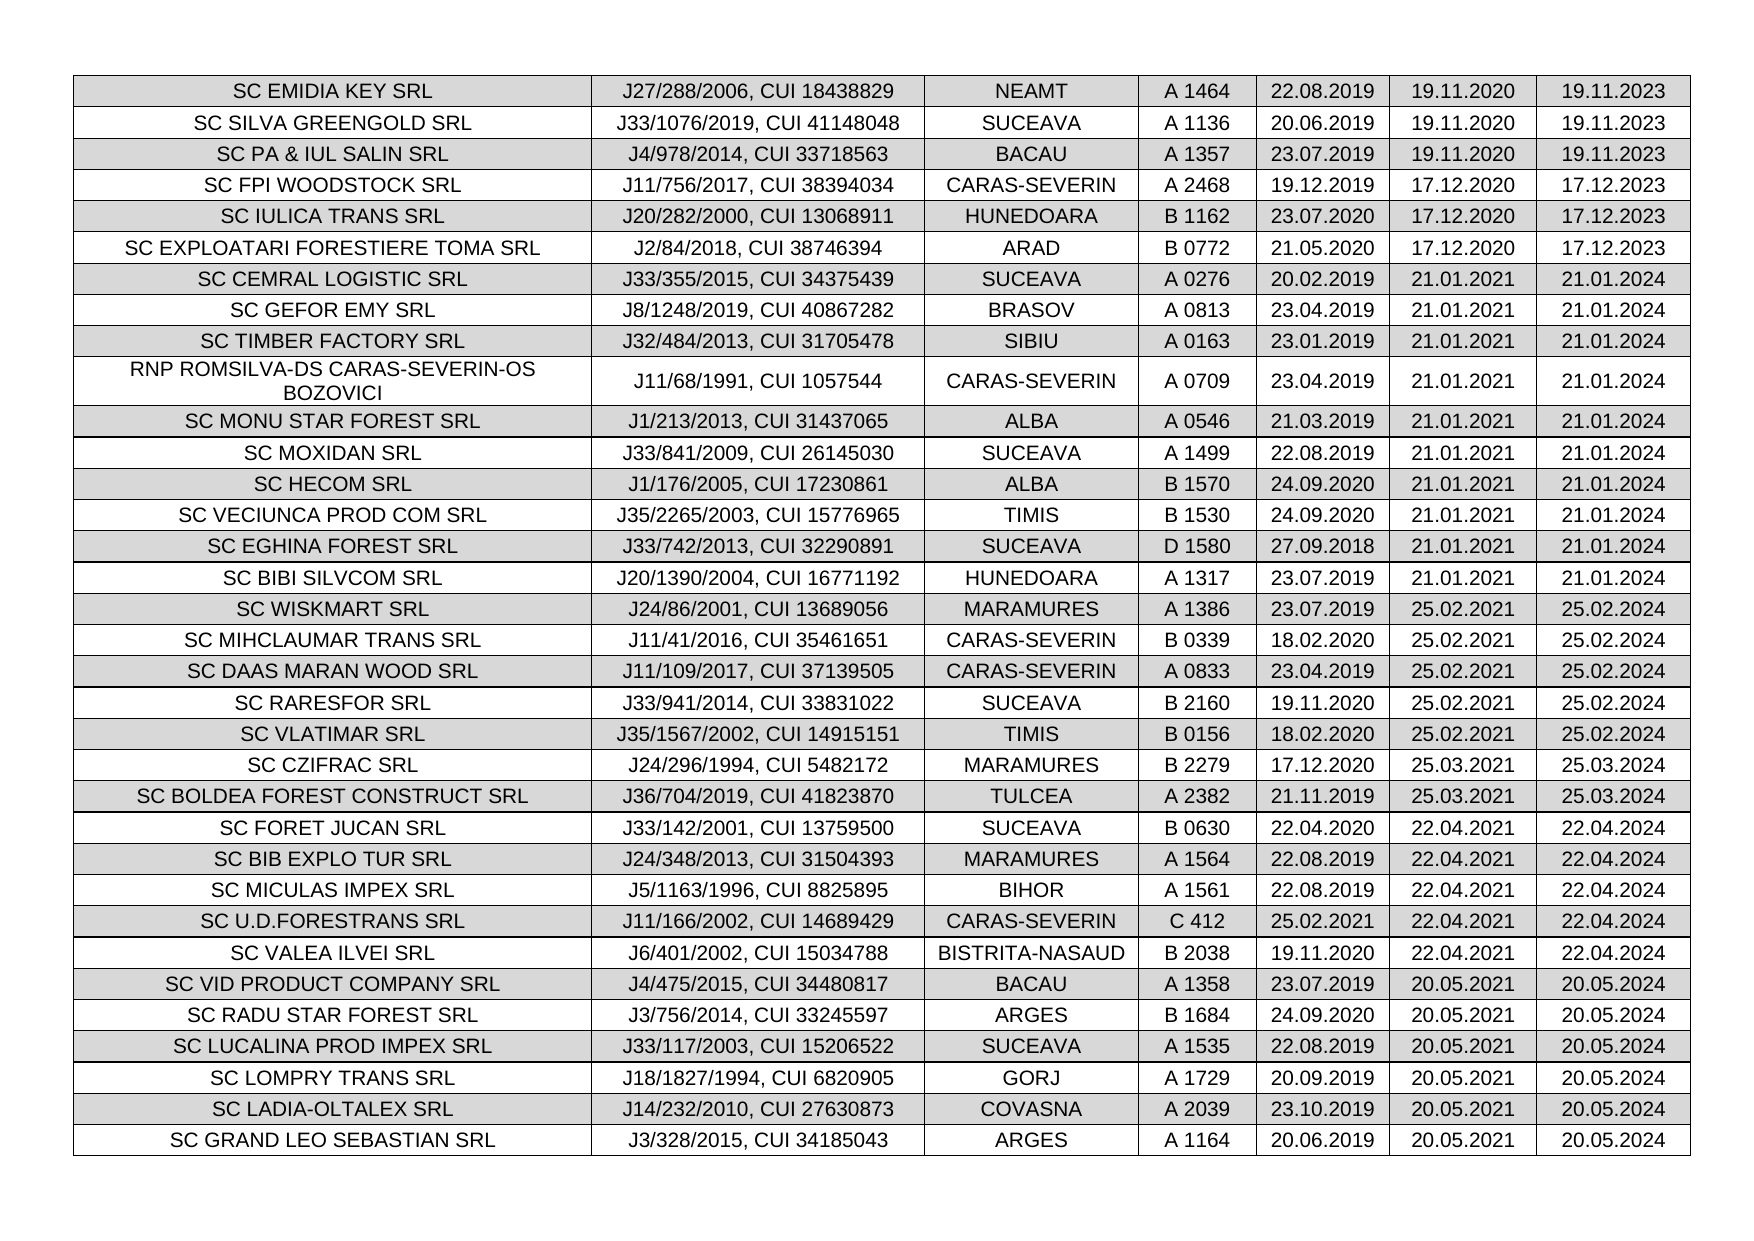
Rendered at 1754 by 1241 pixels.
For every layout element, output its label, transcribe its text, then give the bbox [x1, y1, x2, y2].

table_cell 25.02.2024 [1537, 688, 1690, 718]
table_cell 25.02.2021 [1390, 656, 1536, 686]
table_cell J1/213/2013, CUI 31437065 [592, 406, 924, 436]
table_cell COVASNA [925, 1094, 1138, 1124]
table_cell SC DAAS MARAN WOOD SRL [74, 656, 591, 686]
table_cell SC WISKMART SRL [74, 594, 591, 624]
table_cell 21.01.2021 [1390, 326, 1536, 356]
table_cell 25.02.2021 [1390, 719, 1536, 749]
table_cell SC GRAND LEO SEBASTIAN SRL [74, 1125, 591, 1155]
table_cell SUCEAVA [925, 688, 1138, 718]
table_cell 19.11.2020 [1390, 107, 1536, 137]
table_cell 21.01.2021 [1390, 531, 1536, 561]
table_cell 19.11.2020 [1257, 938, 1389, 968]
table_cell RNP ROMSILVA-DS CARAS-SEVERIN-OS BOZOVICI [74, 357, 591, 405]
table_cell 23.10.2019 [1257, 1094, 1389, 1124]
table_cell 22.08.2019 [1257, 438, 1389, 468]
table_cell SC U.D.FORESTRANS SRL [74, 906, 591, 936]
table_cell J1/176/2005, CUI 17230861 [592, 469, 924, 499]
table_cell 21.01.2021 [1390, 438, 1536, 468]
table_cell A 2468 [1139, 170, 1256, 200]
table_cell 21.01.2024 [1537, 326, 1690, 356]
table_cell J20/1390/2004, CUI 16771192 [592, 563, 924, 593]
table_cell J5/1163/1996, CUI 8825895 [592, 875, 924, 905]
table_cell BISTRITA-NASAUD [925, 938, 1138, 968]
table_cell SC LUCALINA PROD IMPEX SRL [74, 1031, 591, 1061]
table_cell A 2382 [1139, 781, 1256, 811]
table_cell J35/2265/2003, CUI 15776965 [592, 500, 924, 530]
table_cell 21.03.2019 [1257, 406, 1389, 436]
table_cell 25.03.2024 [1537, 750, 1690, 780]
table_cell SUCEAVA [925, 1031, 1138, 1061]
table_cell 17.12.2023 [1537, 201, 1690, 231]
table_cell SC LADIA-OLTALEX SRL [74, 1094, 591, 1124]
table_cell 23.07.2019 [1257, 594, 1389, 624]
table_cell D 1580 [1139, 531, 1256, 561]
table_cell SC BOLDEA FOREST CONSTRUCT SRL [74, 781, 591, 811]
table_cell MARAMURES [925, 844, 1138, 874]
table_cell J3/328/2015, CUI 34185043 [592, 1125, 924, 1155]
table_cell 20.05.2021 [1390, 969, 1536, 999]
table_cell ALBA [925, 469, 1138, 499]
table_cell J20/282/2000, CUI 13068911 [592, 201, 924, 231]
table_cell A 1729 [1139, 1063, 1256, 1093]
table_cell 21.01.2024 [1537, 295, 1690, 325]
table_cell J33/355/2015, CUI 34375439 [592, 264, 924, 294]
table_cell SUCEAVA [925, 107, 1138, 137]
table_cell A 1535 [1139, 1031, 1256, 1061]
table_cell 22.08.2019 [1257, 76, 1389, 106]
table_cell HUNEDOARA [925, 563, 1138, 593]
table_cell 19.11.2023 [1537, 139, 1690, 169]
table_cell TIMIS [925, 719, 1138, 749]
table_cell J33/941/2014, CUI 33831022 [592, 688, 924, 718]
table_cell 19.11.2020 [1257, 688, 1389, 718]
table_cell 20.05.2021 [1390, 1000, 1536, 1030]
table_cell A 1499 [1139, 438, 1256, 468]
table_cell BACAU [925, 139, 1138, 169]
table_cell A 0813 [1139, 295, 1256, 325]
table_cell J33/841/2009, CUI 26145030 [592, 438, 924, 468]
table_cell J32/484/2013, CUI 31705478 [592, 326, 924, 356]
table_cell SC GEFOR EMY SRL [74, 295, 591, 325]
table_cell A 0709 [1139, 357, 1256, 405]
table_cell SC SILVA GREENGOLD SRL [74, 107, 591, 137]
table_cell SC VLATIMAR SRL [74, 719, 591, 749]
table_cell BIHOR [925, 875, 1138, 905]
table_cell 20.05.2024 [1537, 969, 1690, 999]
table_cell TULCEA [925, 781, 1138, 811]
table_cell J24/348/2013, CUI 31504393 [592, 844, 924, 874]
table_cell 20.05.2021 [1390, 1063, 1536, 1093]
table_cell 21.01.2021 [1390, 500, 1536, 530]
table_cell 22.04.2021 [1390, 813, 1536, 843]
table_cell 23.07.2019 [1257, 139, 1389, 169]
table_cell B 0339 [1139, 625, 1256, 655]
table_cell SC EMIDIA KEY SRL [74, 76, 591, 106]
table_cell 22.04.2024 [1537, 875, 1690, 905]
table_cell SC MONU STAR FOREST SRL [74, 406, 591, 436]
table_cell A 1357 [1139, 139, 1256, 169]
table_cell SC RARESFOR SRL [74, 688, 591, 718]
table_cell A 0546 [1139, 406, 1256, 436]
table_cell 25.03.2021 [1390, 781, 1536, 811]
table_cell J33/742/2013, CUI 32290891 [592, 531, 924, 561]
table_cell SC PA & IUL SALIN SRL [74, 139, 591, 169]
table_cell B 0156 [1139, 719, 1256, 749]
table_cell SUCEAVA [925, 264, 1138, 294]
table_cell 20.06.2019 [1257, 107, 1389, 137]
table_cell 24.09.2020 [1257, 469, 1389, 499]
table_cell 27.09.2018 [1257, 531, 1389, 561]
table_cell A 1136 [1139, 107, 1256, 137]
table_cell 22.08.2019 [1257, 875, 1389, 905]
table_cell 24.09.2020 [1257, 1000, 1389, 1030]
table_cell J36/704/2019, CUI 41823870 [592, 781, 924, 811]
table_cell SC FORET JUCAN SRL [74, 813, 591, 843]
table_cell 22.04.2021 [1390, 906, 1536, 936]
table_cell SC MICULAS IMPEX SRL [74, 875, 591, 905]
table_cell 23.07.2019 [1257, 563, 1389, 593]
table_cell J18/1827/1994, CUI 6820905 [592, 1063, 924, 1093]
table_cell J11/68/1991, CUI 1057544 [592, 357, 924, 405]
table_cell A 0276 [1139, 264, 1256, 294]
table_cell 22.04.2021 [1390, 875, 1536, 905]
table_cell 20.05.2024 [1537, 1031, 1690, 1061]
table_cell B 1684 [1139, 1000, 1256, 1030]
table_cell 22.04.2020 [1257, 813, 1389, 843]
table_cell J3/756/2014, CUI 33245597 [592, 1000, 924, 1030]
table_cell J24/296/1994, CUI 5482172 [592, 750, 924, 780]
table_cell SC LOMPRY TRANS SRL [74, 1063, 591, 1093]
table_cell SC FPI WOODSTOCK SRL [74, 170, 591, 200]
table_cell J14/232/2010, CUI 27630873 [592, 1094, 924, 1124]
table_cell SC MIHCLAUMAR TRANS SRL [74, 625, 591, 655]
table_cell J35/1567/2002, CUI 14915151 [592, 719, 924, 749]
table_cell 21.01.2024 [1537, 531, 1690, 561]
table_cell 21.01.2024 [1537, 264, 1690, 294]
table_cell CARAS-SEVERIN [925, 906, 1138, 936]
table_cell 18.02.2020 [1257, 625, 1389, 655]
table_cell ARGES [925, 1000, 1138, 1030]
table_cell BRASOV [925, 295, 1138, 325]
table_cell A 1561 [1139, 875, 1256, 905]
table_cell 21.05.2020 [1257, 232, 1389, 262]
table_cell 25.03.2024 [1537, 781, 1690, 811]
table_cell 25.02.2021 [1257, 906, 1389, 936]
table_cell 19.11.2023 [1537, 76, 1690, 106]
table_cell A 2039 [1139, 1094, 1256, 1124]
table_cell 21.01.2021 [1390, 264, 1536, 294]
table_cell 20.05.2021 [1390, 1125, 1536, 1155]
table_cell 24.09.2020 [1257, 500, 1389, 530]
table_cell SC VECIUNCA PROD COM SRL [74, 500, 591, 530]
table_cell 23.07.2019 [1257, 969, 1389, 999]
table_cell J11/756/2017, CUI 38394034 [592, 170, 924, 200]
table_cell SC CEMRAL LOGISTIC SRL [74, 264, 591, 294]
table_cell 25.02.2024 [1537, 656, 1690, 686]
table_cell 21.01.2021 [1390, 406, 1536, 436]
table_cell J8/1248/2019, CUI 40867282 [592, 295, 924, 325]
table_cell J33/1076/2019, CUI 41148048 [592, 107, 924, 137]
table_cell 25.02.2024 [1537, 625, 1690, 655]
table_cell J2/84/2018, CUI 38746394 [592, 232, 924, 262]
table_cell 19.11.2020 [1390, 139, 1536, 169]
table_cell 25.02.2021 [1390, 625, 1536, 655]
table_cell 21.01.2024 [1537, 469, 1690, 499]
table_cell J11/41/2016, CUI 35461651 [592, 625, 924, 655]
table_cell 19.11.2023 [1537, 107, 1690, 137]
table_cell 22.04.2024 [1537, 844, 1690, 874]
table_cell A 1386 [1139, 594, 1256, 624]
table_cell BACAU [925, 969, 1138, 999]
table_cell 23.04.2019 [1257, 295, 1389, 325]
table_cell 22.08.2019 [1257, 844, 1389, 874]
table_cell 17.12.2020 [1390, 201, 1536, 231]
table_cell 21.01.2021 [1390, 563, 1536, 593]
table_cell A 1164 [1139, 1125, 1256, 1155]
table_cell 21.01.2024 [1537, 500, 1690, 530]
table_cell SC EGHINA FOREST SRL [74, 531, 591, 561]
table_cell 25.02.2021 [1390, 688, 1536, 718]
table_cell 17.12.2020 [1390, 170, 1536, 200]
table_cell SC MOXIDAN SRL [74, 438, 591, 468]
table_cell TIMIS [925, 500, 1138, 530]
table_cell SC CZIFRAC SRL [74, 750, 591, 780]
table_cell 22.04.2021 [1390, 844, 1536, 874]
table_cell MARAMURES [925, 750, 1138, 780]
table_cell SC VALEA ILVEI SRL [74, 938, 591, 968]
table_cell MARAMURES [925, 594, 1138, 624]
table_cell 25.02.2024 [1537, 719, 1690, 749]
table_cell SC IULICA TRANS SRL [74, 201, 591, 231]
table_cell CARAS-SEVERIN [925, 357, 1138, 405]
table_cell 22.04.2024 [1537, 938, 1690, 968]
table_cell HUNEDOARA [925, 201, 1138, 231]
table_cell 20.05.2024 [1537, 1125, 1690, 1155]
table_cell 20.05.2024 [1537, 1063, 1690, 1093]
table_cell 25.02.2021 [1390, 594, 1536, 624]
table_cell SC BIB EXPLO TUR SRL [74, 844, 591, 874]
table_cell B 1530 [1139, 500, 1256, 530]
table_cell 21.01.2024 [1537, 406, 1690, 436]
table_cell SC HECOM SRL [74, 469, 591, 499]
table_cell B 1570 [1139, 469, 1256, 499]
table_cell SC EXPLOATARI FORESTIERE TOMA SRL [74, 232, 591, 262]
table_cell 18.02.2020 [1257, 719, 1389, 749]
table_cell SC TIMBER FACTORY SRL [74, 326, 591, 356]
table_cell B 2160 [1139, 688, 1256, 718]
table_cell 23.04.2019 [1257, 357, 1389, 405]
table_cell ALBA [925, 406, 1138, 436]
table_cell 17.12.2020 [1390, 232, 1536, 262]
table_cell 21.01.2024 [1537, 563, 1690, 593]
table_cell C 412 [1139, 906, 1256, 936]
table_cell 22.04.2024 [1537, 906, 1690, 936]
table_cell SC RADU STAR FOREST SRL [74, 1000, 591, 1030]
table_cell SUCEAVA [925, 438, 1138, 468]
table_cell 20.05.2024 [1537, 1094, 1690, 1124]
table_cell J11/166/2002, CUI 14689429 [592, 906, 924, 936]
table_cell CARAS-SEVERIN [925, 170, 1138, 200]
table_cell SUCEAVA [925, 531, 1138, 561]
table_cell CARAS-SEVERIN [925, 656, 1138, 686]
table_cell CARAS-SEVERIN [925, 625, 1138, 655]
table_cell ARAD [925, 232, 1138, 262]
table_cell 20.05.2021 [1390, 1031, 1536, 1061]
table_cell 17.12.2023 [1537, 170, 1690, 200]
table_cell 22.04.2021 [1390, 938, 1536, 968]
table_cell 17.12.2023 [1537, 232, 1690, 262]
table_cell A 0163 [1139, 326, 1256, 356]
table_cell B 0772 [1139, 232, 1256, 262]
table_cell 19.12.2019 [1257, 170, 1389, 200]
table_cell 25.03.2021 [1390, 750, 1536, 780]
table_cell 22.08.2019 [1257, 1031, 1389, 1061]
table_cell 20.05.2024 [1537, 1000, 1690, 1030]
table_cell A 1464 [1139, 76, 1256, 106]
table_cell 20.05.2021 [1390, 1094, 1536, 1124]
table_cell SUCEAVA [925, 813, 1138, 843]
table_cell 21.01.2024 [1537, 438, 1690, 468]
table_cell 20.06.2019 [1257, 1125, 1389, 1155]
table_cell 25.02.2024 [1537, 594, 1690, 624]
table_cell J24/86/2001, CUI 13689056 [592, 594, 924, 624]
table_cell SC BIBI SILVCOM SRL [74, 563, 591, 593]
table_cell J4/978/2014, CUI 33718563 [592, 139, 924, 169]
table_cell J33/117/2003, CUI 15206522 [592, 1031, 924, 1061]
table_cell 20.02.2019 [1257, 264, 1389, 294]
table_cell A 0833 [1139, 656, 1256, 686]
table_cell 20.09.2019 [1257, 1063, 1389, 1093]
table_cell B 0630 [1139, 813, 1256, 843]
table_cell A 1358 [1139, 969, 1256, 999]
table_cell 23.01.2019 [1257, 326, 1389, 356]
table_cell 17.12.2020 [1257, 750, 1389, 780]
table_cell J11/109/2017, CUI 37139505 [592, 656, 924, 686]
table_cell 21.01.2021 [1390, 469, 1536, 499]
table_cell B 2038 [1139, 938, 1256, 968]
table_cell J6/401/2002, CUI 15034788 [592, 938, 924, 968]
table_cell GORJ [925, 1063, 1138, 1093]
table_cell NEAMT [925, 76, 1138, 106]
table_cell A 1564 [1139, 844, 1256, 874]
table_cell J27/288/2006, CUI 18438829 [592, 76, 924, 106]
table_cell SIBIU [925, 326, 1138, 356]
table_cell 21.01.2021 [1390, 295, 1536, 325]
table_cell A 1317 [1139, 563, 1256, 593]
table_cell 21.01.2021 [1390, 357, 1536, 405]
table_cell 21.11.2019 [1257, 781, 1389, 811]
table_cell 23.04.2019 [1257, 656, 1389, 686]
table_cell 22.04.2024 [1537, 813, 1690, 843]
table_cell B 1162 [1139, 201, 1256, 231]
table_cell B 2279 [1139, 750, 1256, 780]
table_cell SC VID PRODUCT COMPANY SRL [74, 969, 591, 999]
table_cell J33/142/2001, CUI 13759500 [592, 813, 924, 843]
table_cell ARGES [925, 1125, 1138, 1155]
table_cell 21.01.2024 [1537, 357, 1690, 405]
table_cell J4/475/2015, CUI 34480817 [592, 969, 924, 999]
table_cell 23.07.2020 [1257, 201, 1389, 231]
table_cell 19.11.2020 [1390, 76, 1536, 106]
